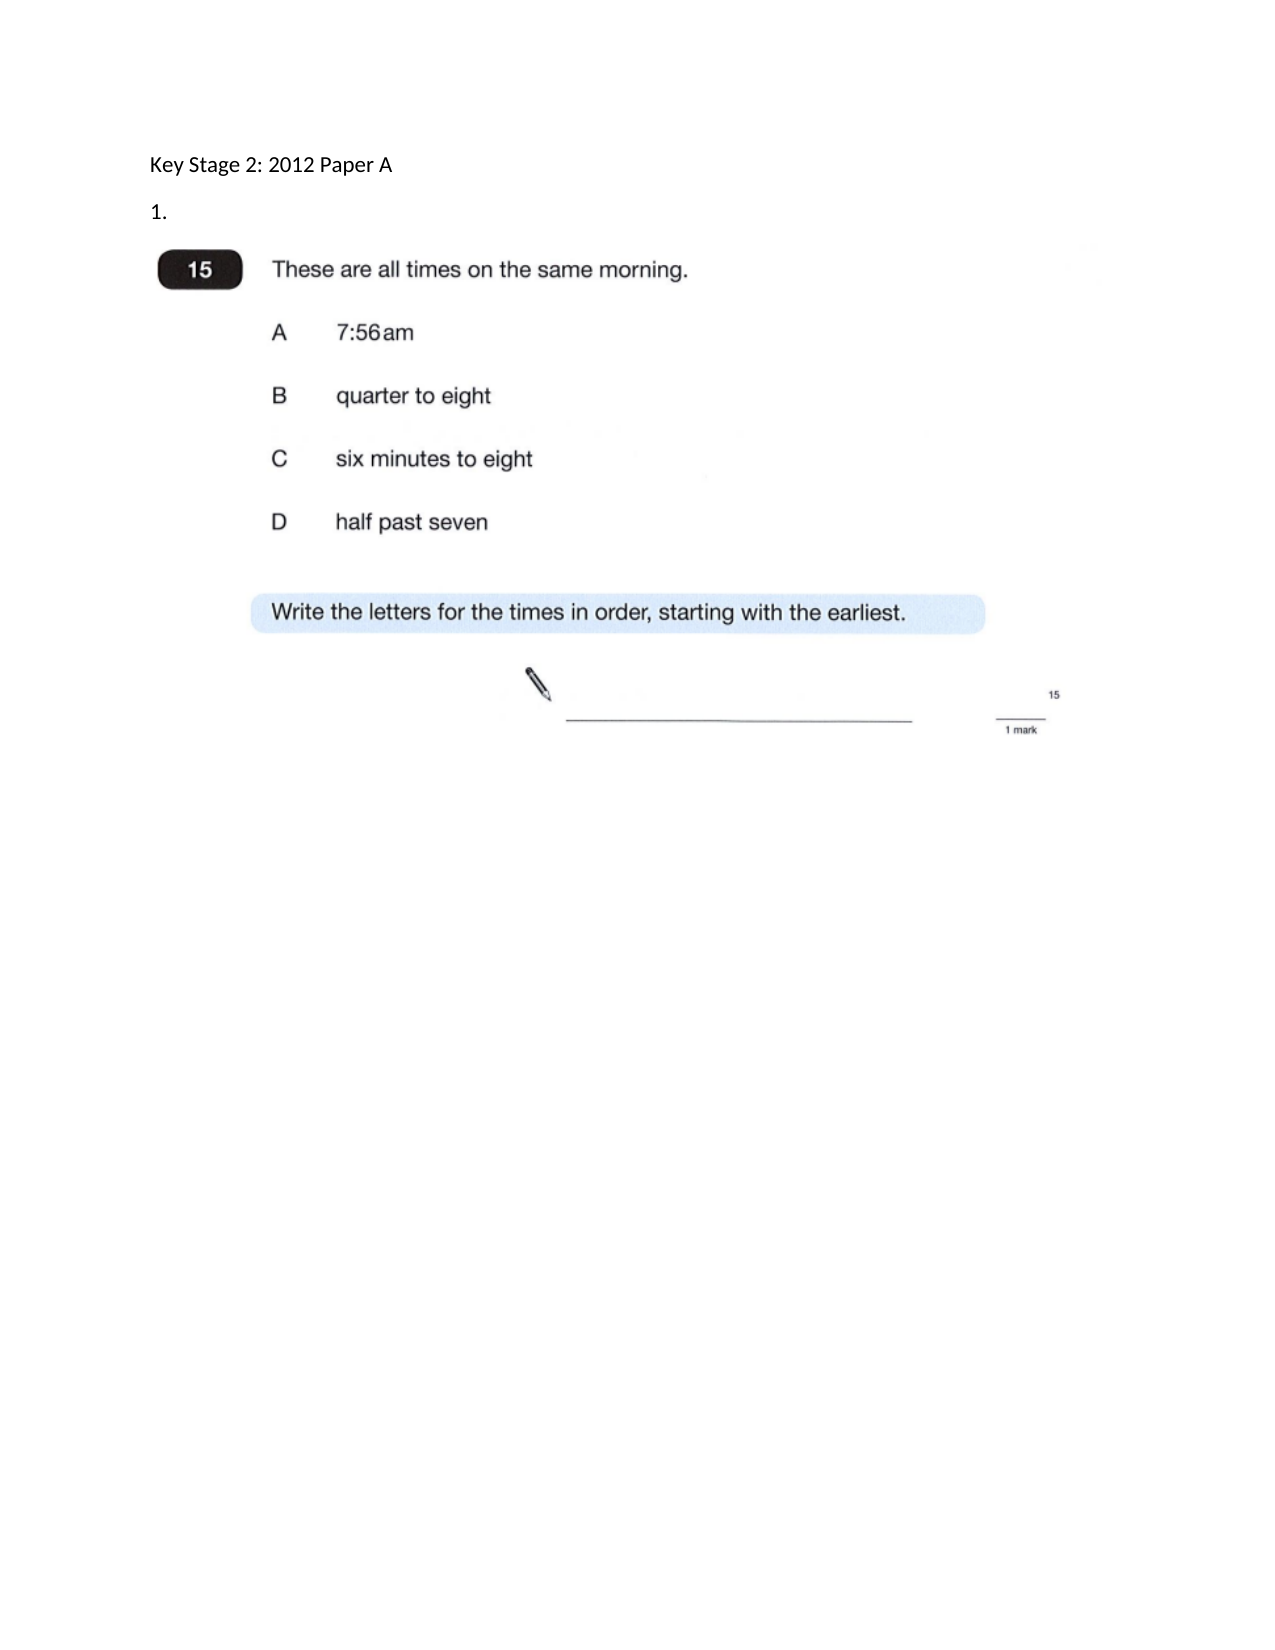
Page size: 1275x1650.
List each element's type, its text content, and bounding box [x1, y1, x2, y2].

text Key Stage 2: 2012 Paper A [150, 150, 1125, 178]
picture [150, 243, 1125, 791]
text 1. [150, 197, 1125, 225]
